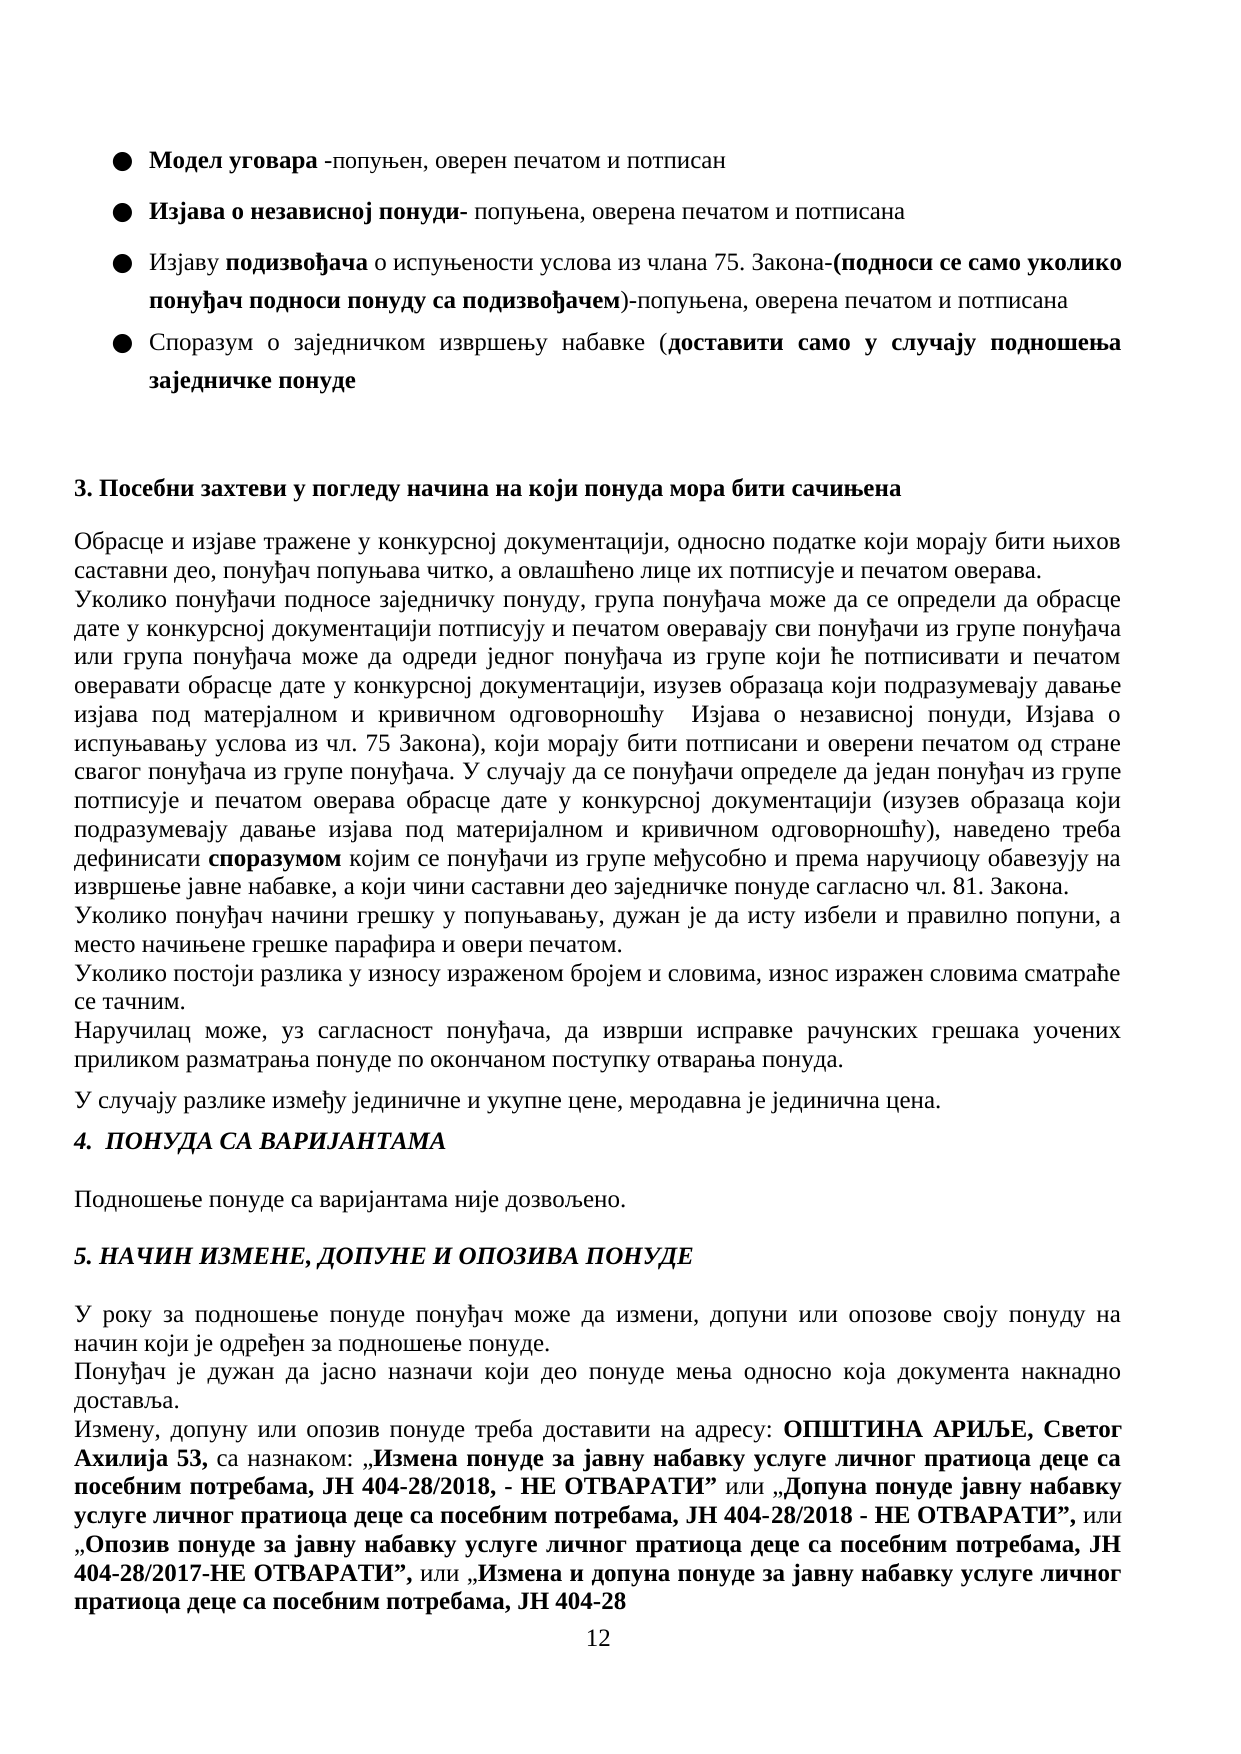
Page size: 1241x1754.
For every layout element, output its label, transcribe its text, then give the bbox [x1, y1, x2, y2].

text 3. Посебни захтеви у погледу начина на који понуда мора бити сачињена [74, 473, 1122, 501]
text Обрасце и изјаве тражене у конкурсној документацији, односно податке који морају бити њихов саставни део, понуђач попуњава читко, а овлашћено лице их потписује и печатом оверава. [74, 526, 1122, 584]
list Изјаву подизвођача о испуњености услова из члана 75. Закона-(подноси се само уколико понуђач подноси понуду са подизвођачем)-попуњена, оверена печатом и потписана [111, 234, 1122, 314]
list Споразум о заједничком извршењу набавке (доставити само у случају подношења заједничке понуде [111, 314, 1122, 394]
text Подношење понуде са варијантама није дозвољено. [74, 1184, 1122, 1213]
list Модел уговара -попуњен, оверен печатом и потписан [111, 131, 1122, 183]
text Понуђач је дужан да јасно назначи који део понуде мења односно која документа накнадно доставља. [74, 1356, 1122, 1414]
text У року за подношење понуде понуђач може да измени, допуни или опозове своју понуду на начин који је одређен за подношење понуде. [74, 1299, 1122, 1356]
text Измену, допуну или опозив понуде треба доставити на адресу: ОПШТИНА АРИЉЕ, Светог Ахилија 53, са назнаком: „Измена понуде за јавну набавку услуге личног пратиоца деце са посебним потребама, ЈН 404-28/2018, - НЕ ОТВАРАТИ” или „Допуна понуде јавну набавку услуге личног пратиоца деце са посебним потребама, ЈН 404-28/2018 - НЕ ОТВАРАТИ”, или „Опозив понуде за јавну набавку услуге личног пратиоца деце са посебним потребама, ЈН 404-28/2017-НЕ ОТВАРАТИ”, или „Измена и допуна понуде за јавну набавку услуге личног пратиоца деце са посебним потребама, ЈН 404-28 [74, 1414, 1122, 1615]
text У случају разлике између јединичне и укупне цене, меродавна је јединична цена. [74, 1085, 1122, 1114]
text Наручилац може, уз сагласност понуђача, да изврши исправке рачунских грешака уочених приликом разматрања понуде по окончаном поступку отварања понуда. [74, 1015, 1122, 1073]
list Изјава о независној понуди- попуњена, оверена печатом и потписана [111, 183, 1122, 234]
text Уколико понуђачи подносе заједничку понуду, група понуђача може да се определи да обрасце дате у конкурсној документацији потписују и печатом оверавају сви понуђачи из групе понуђача или група понуђача може да одреди једног понуђача из групе који ће потписивати и печатом оверавати обрасце дате у конкурсној документацији, изузев образаца који подразумевају давање изјава под матерјалном и кривичном одговорношћу Изјава о независној понуди, Изјава о испуњавању услова из чл. 75 Закона), који морају бити потписани и оверени печатом од стране свагог понуђача из групе понуђача. У случају да се понуђачи определе да један понуђач из групе потписује и печатом оверава обрасце дате у конкурсној документацији (изузев образаца који подразумевају давање изјава под материјалном и кривичном одговорношћу), наведено треба дефинисати споразумом којим се понуђачи из групе међусобно и према наручиоцу обавезују на извршење јавне набавке, а који чини саставни део заједничке понуде сагласно чл. 81. Закона. [74, 584, 1122, 900]
text 5. НАЧИН ИЗМЕНЕ, ДОПУНЕ И ОПОЗИВА ПОНУДЕ [74, 1241, 1122, 1270]
text Уколико понуђач начини грешку у попуњавању, дужан је да исту избели и правилно попуни, а место начињене грешке парафира и овери печатом. [74, 900, 1122, 958]
text 4. ПОНУДА СА ВАРИЈАНТАМА [74, 1126, 1122, 1155]
text Уколико постоји разлика у износу израженом бројем и словима, износ изражен словима сматраће се тачним. [74, 958, 1122, 1015]
